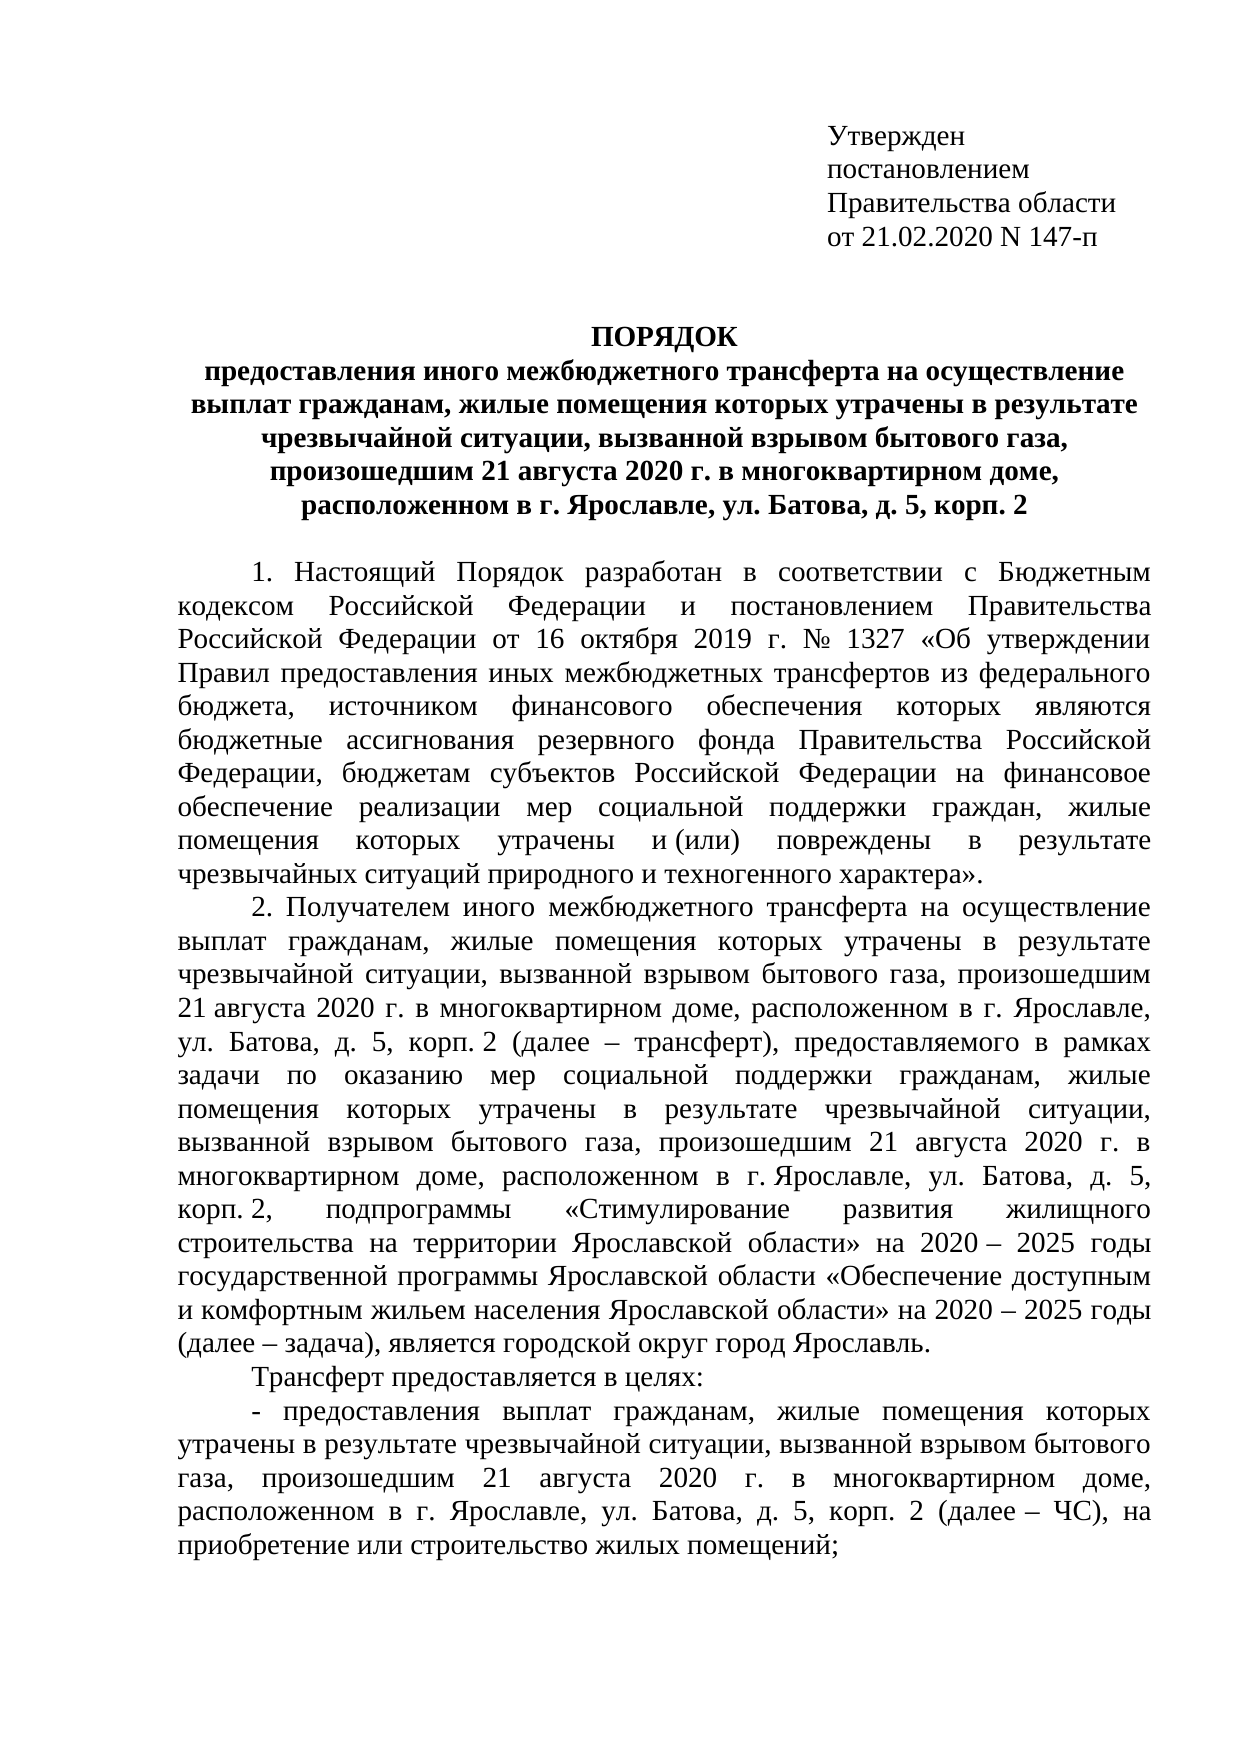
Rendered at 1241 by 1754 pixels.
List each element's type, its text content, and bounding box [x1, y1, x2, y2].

text произошедшим 21 августа 2020 г. в многоквартирном доме, [177, 453, 1152, 487]
text предоставления иного межбюджетного трансферта на осуществление [177, 353, 1152, 386]
text чрезвычайной ситуации, вызванной взрывом бытового газа, [177, 420, 1152, 453]
text Трансферт предоставляется в целях: [177, 1359, 1152, 1393]
text Утвержден [827, 118, 1152, 152]
text 1. Настоящий Порядок разработан в соответствии с Бюджетным кодексом Российской Федерации и постановлением Правительства Российской Федерации от 16 октября 2019 г. № 1327 «Об утверждении Правил предоставления иных межбюджетных трансфертов из федерального бюджета, источником финансового обеспечения которых являются бюджетные ассигнования резервного фонда Правительства Российской Федерации, бюджетам субъектов Российской Федерации на финансовое обеспечение реализации мер социальной поддержки граждан, жилые помещения которых утрачены и (или) повреждены в результате чрезвычайных ситуаций природного и техногенного характера». [177, 554, 1152, 889]
text от 21.02.2020 N 147-п [827, 219, 1152, 252]
text - предоставления выплат гражданам, жилые помещения которых утрачены в результате чрезвычайной ситуации, вызванной взрывом бытового газа, произошедшим 21 августа 2020 г. в многоквартирном доме, расположенном в г. Ярославле, ул. Батова, д. 5, корп. 2 (далее – ЧС), на приобретение или строительство жилых помещений; [177, 1393, 1152, 1560]
text выплат гражданам, жилые помещения которых утрачены в результате [177, 386, 1152, 420]
text Правительства области [827, 185, 1152, 219]
text ПОРЯДОК [177, 319, 1152, 353]
text 2. Получателем иного межбюджетного трансферта на осуществление выплат гражданам, жилые помещения которых утрачены в результате чрезвычайной ситуации, вызванной взрывом бытового газа, произошедшим 21 августа 2020 г. в многоквартирном доме, расположенном в г. Ярославле, ул. Батова, д. 5, корп. 2 (далее – трансферт), предоставляемого в рамках задачи по оказанию мер социальной поддержки гражданам, жилые помещения которых утрачены в результате чрезвычайной ситуации, вызванной взрывом бытового газа, произошедшим 21 августа 2020 г. в многоквартирном доме, расположенном в г. Ярославле, ул. Батова, д. 5, корп. 2, подпрограммы «Стимулирование развития жилищного строительства на территории Ярославской области» на 2020 – 2025 годы государственной программы Ярославской области «Обеспечение доступным и комфортным жильем населения Ярославской области» на 2020 – 2025 годы (далее – задача), является городской округ город Ярославль. [177, 889, 1152, 1359]
text расположенном в г. Ярославле, ул. Батова, д. 5, корп. 2 [177, 487, 1152, 521]
text постановлением [827, 152, 1152, 185]
